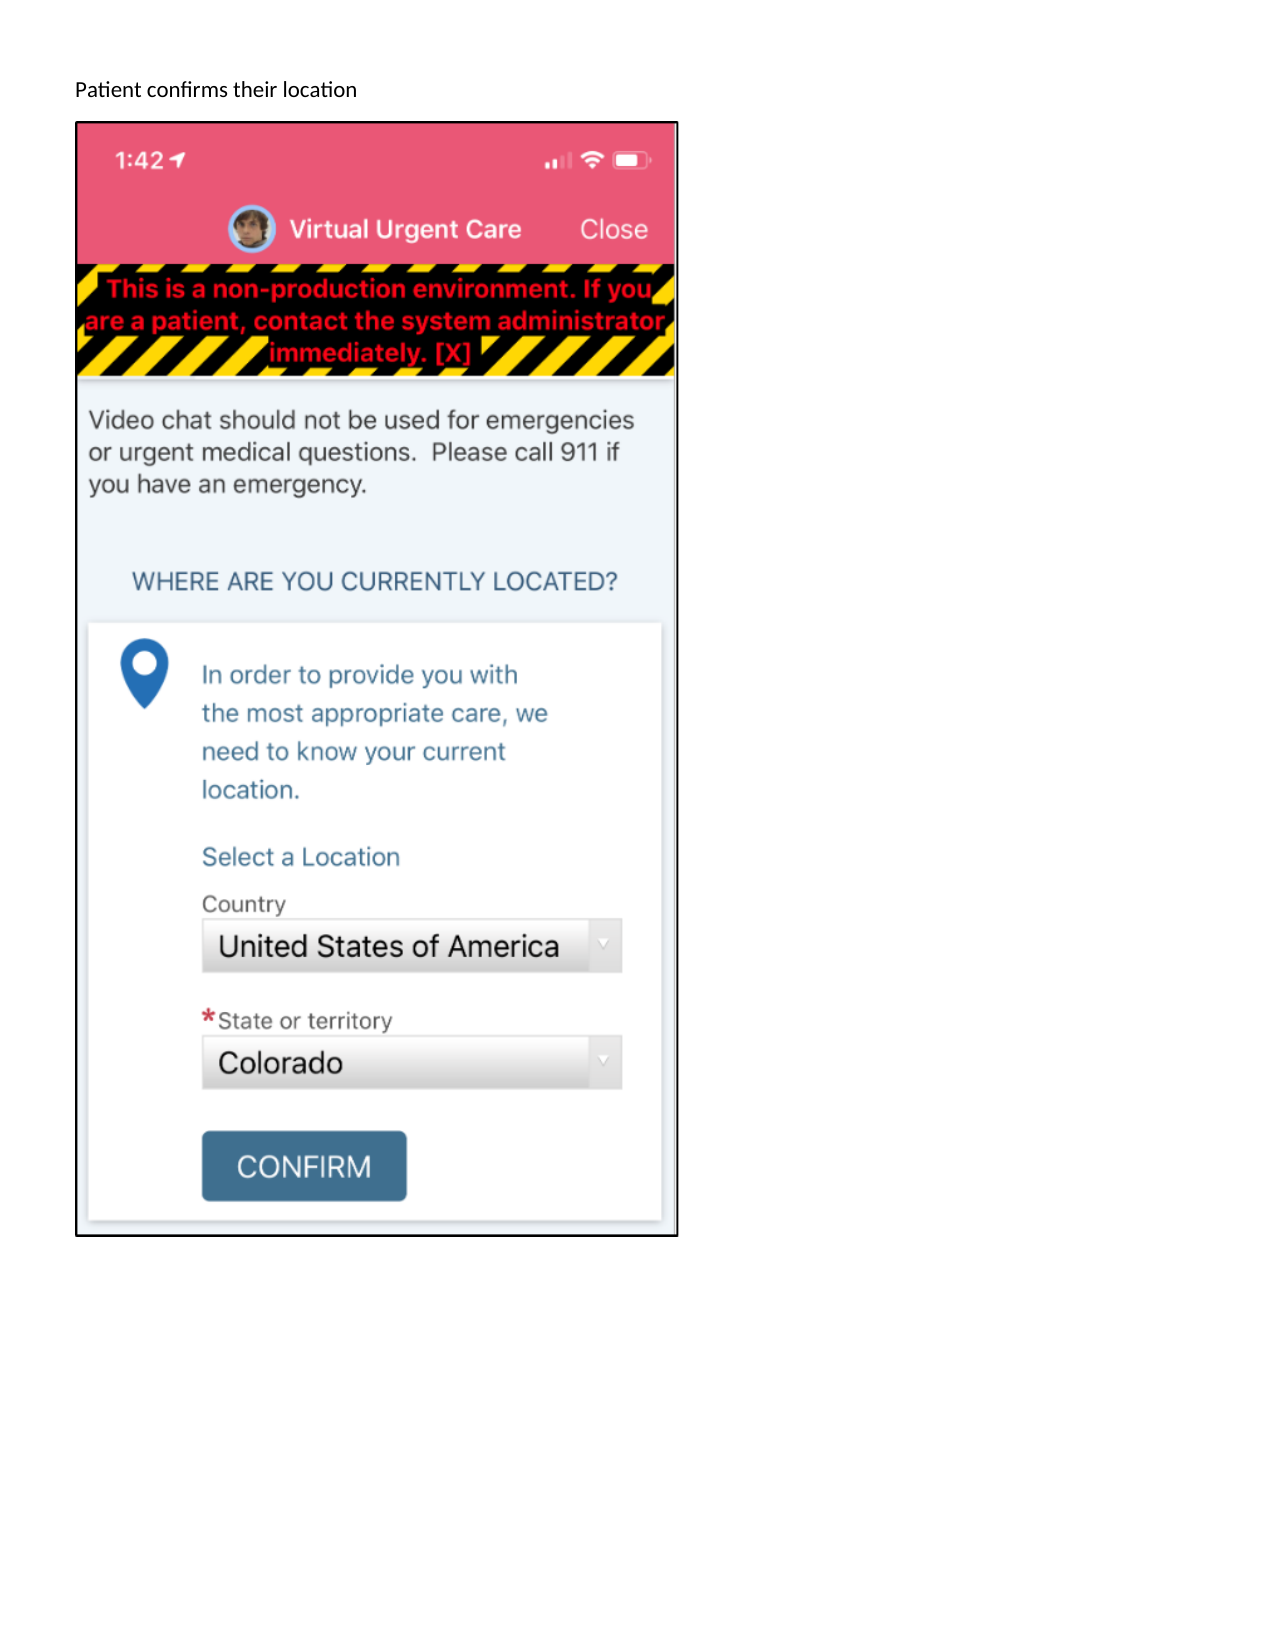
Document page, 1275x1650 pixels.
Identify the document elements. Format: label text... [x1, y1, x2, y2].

text Patient confirms their location [75, 75, 1200, 103]
picture [75, 121, 679, 1237]
